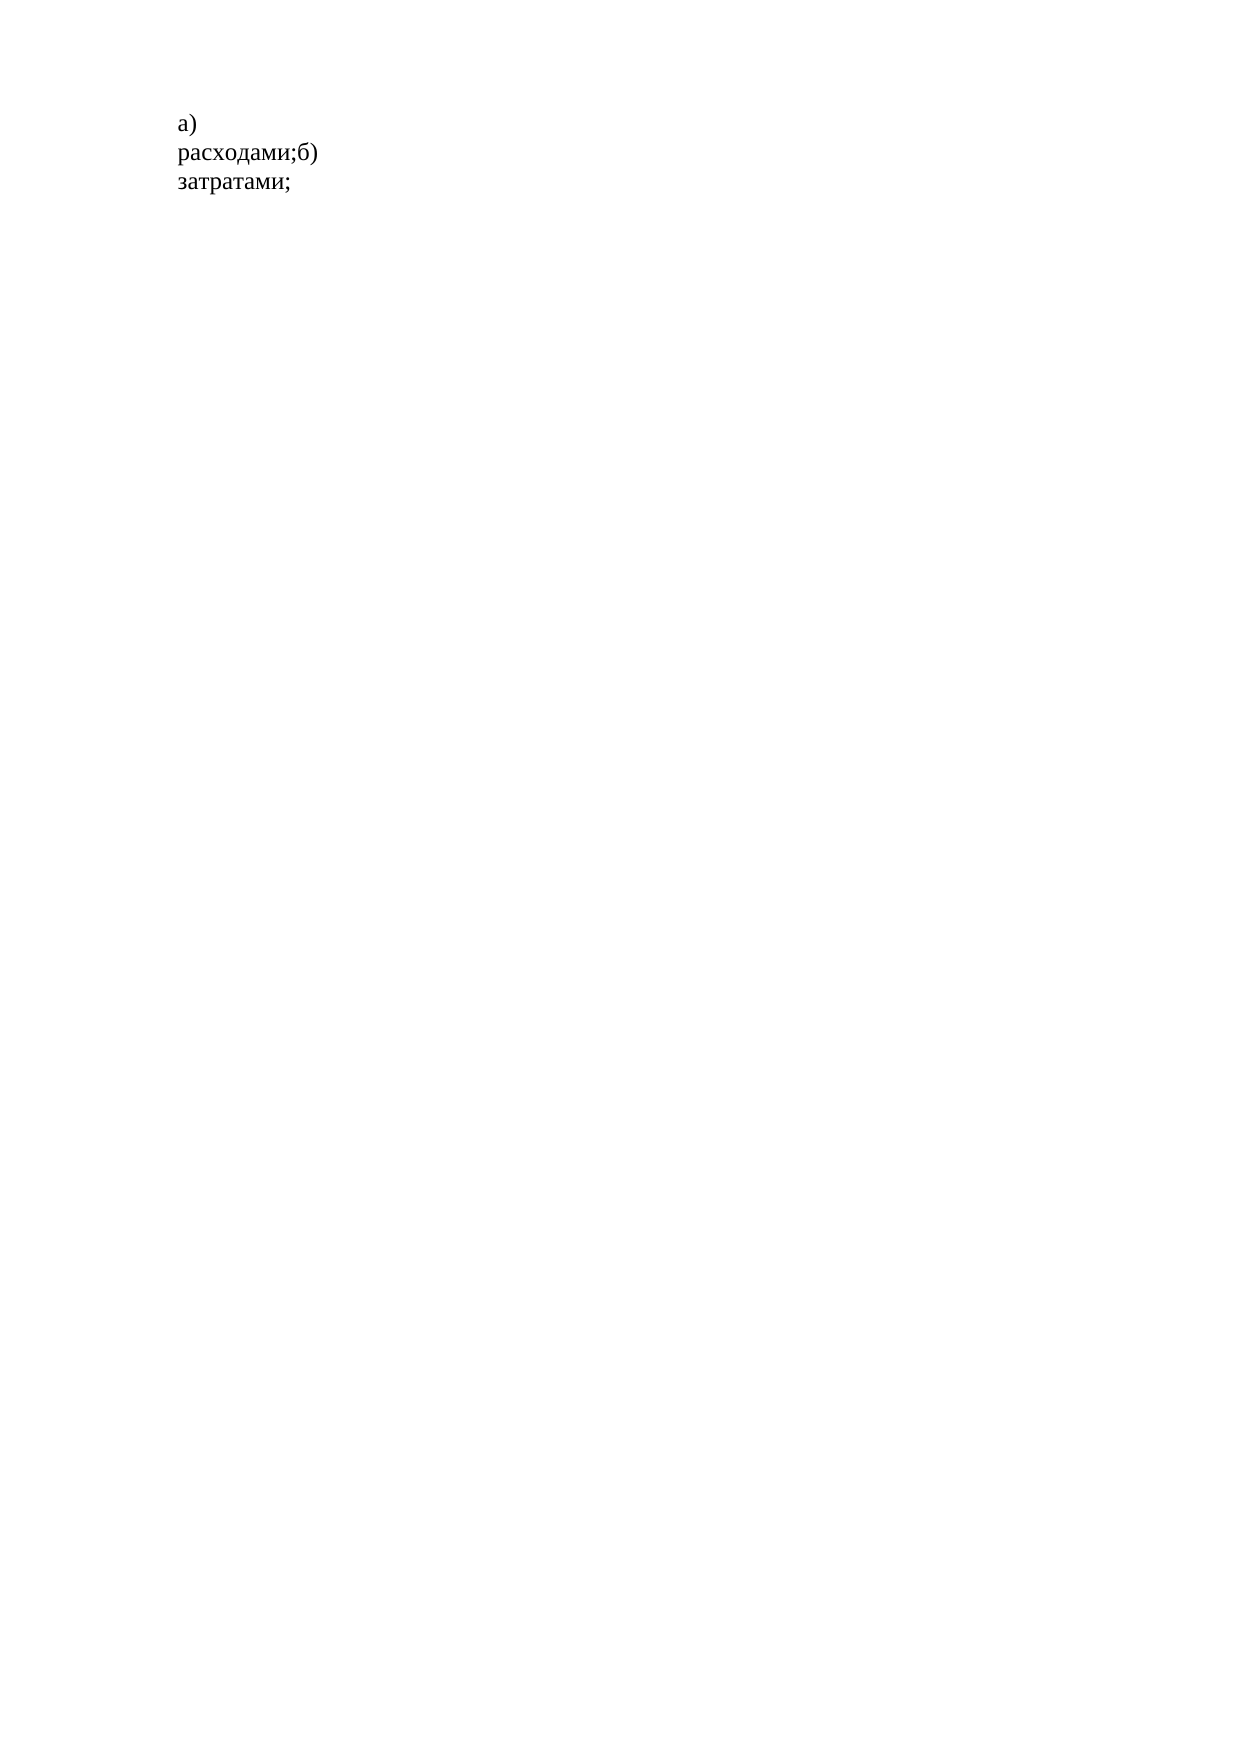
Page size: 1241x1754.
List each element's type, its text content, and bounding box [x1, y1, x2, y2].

text а) расходами;б)затратами; [177, 108, 324, 194]
